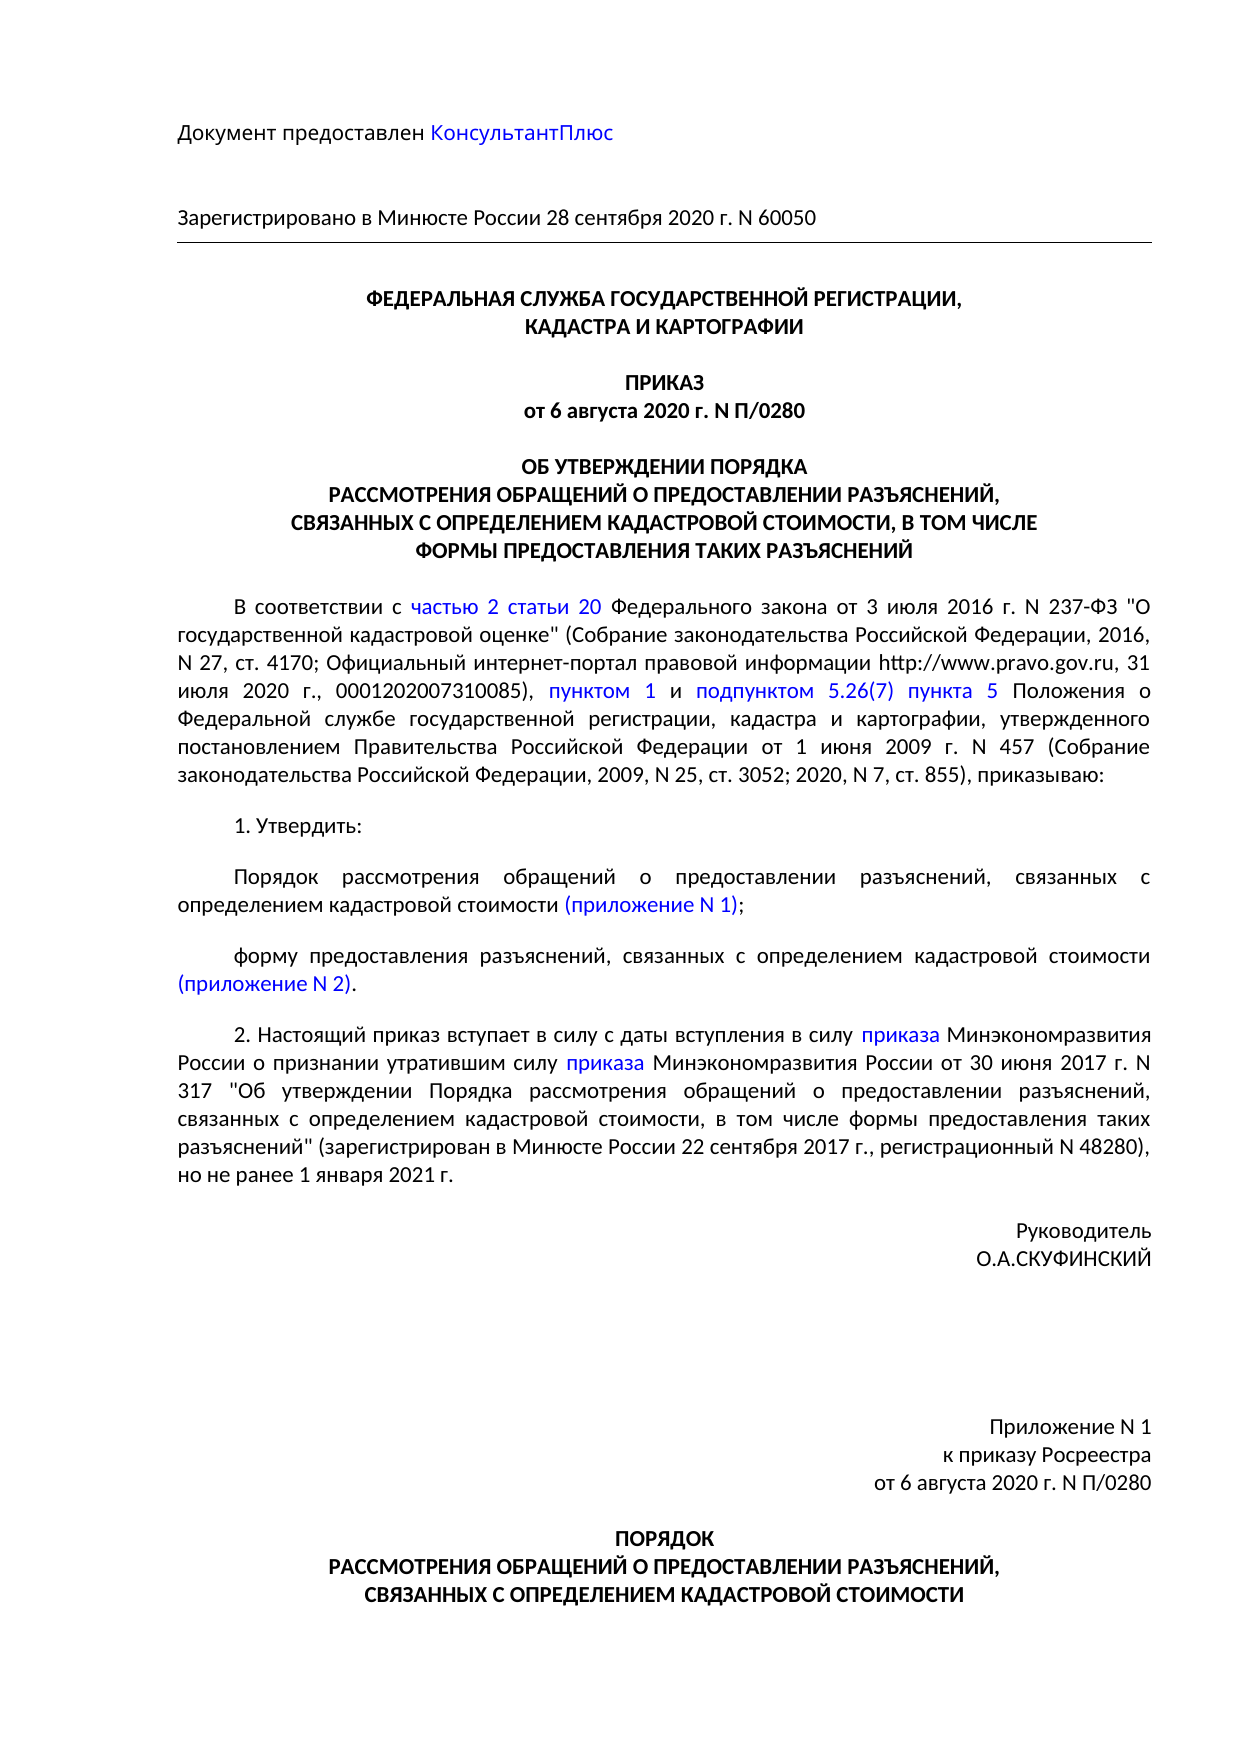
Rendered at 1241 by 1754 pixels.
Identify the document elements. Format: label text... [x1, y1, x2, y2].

title КАДАСТРА И КАРТОГРАФИИ [177, 312, 1152, 340]
title РАССМОТРЕНИЯ ОБРАЩЕНИЙ О ПРЕДОСТАВЛЕНИИ РАЗЪЯСНЕНИЙ, [177, 480, 1152, 508]
title СВЯЗАННЫХ С ОПРЕДЕЛЕНИЕМ КАДАСТРОВОЙ СТОИМОСТИ, В ТОМ ЧИСЛЕ [177, 508, 1152, 536]
title Документ предоставлен КонсультантПлюс [177, 118, 1152, 175]
title ОБ УТВЕРЖДЕНИИ ПОРЯДКА [177, 452, 1152, 480]
title ПРИКАЗ [177, 368, 1152, 396]
title РАССМОТРЕНИЯ ОБРАЩЕНИЙ О ПРЕДОСТАВЛЕНИИ РАЗЪЯСНЕНИЙ, [177, 1552, 1152, 1581]
text О.А.СКУФИНСКИЙ [177, 1244, 1152, 1272]
text от 6 августа 2020 г. N П/0280 [177, 1468, 1152, 1496]
title ПОРЯДОК [177, 1524, 1152, 1552]
text Зарегистрировано в Минюсте России 28 сентября 2020 г. N 60050 [177, 203, 1152, 231]
text В соответствии с частью 2 статьи 20 Федерального закона от 3 июля 2016 г. N 237-ФЗ "О государственной кадастровой оценке" (Собрание законодательства Российской Федерации, 2016, N 27, ст. 4170; Официальный интернет-портал правовой информации http://www.pravo.gov.ru, 31 июля 2020 г., 0001202007310085), пунктом 1 и подпунктом 5.26(7) пункта 5 Положения о Федеральной службе государственной регистрации, кадастра и картографии, утвержденного постановлением Правительства Российской Федерации от 1 июня 2009 г. N 457 (Собрание законодательства Российской Федерации, 2009, N 25, ст. 3052; 2020, N 7, ст. 855), приказываю: [177, 592, 1152, 788]
text Порядок рассмотрения обращений о предоставлении разъяснений, связанных с определением кадастровой стоимости (приложение N 1); [177, 862, 1152, 918]
title от 6 августа 2020 г. N П/0280 [177, 396, 1152, 424]
title ФЕДЕРАЛЬНАЯ СЛУЖБА ГОСУДАРСТВЕННОЙ РЕГИСТРАЦИИ, [177, 284, 1152, 312]
text Руководитель [177, 1216, 1152, 1244]
text 1. Утвердить: [177, 811, 1152, 839]
title ФОРМЫ ПРЕДОСТАВЛЕНИЯ ТАКИХ РАЗЪЯСНЕНИЙ [177, 536, 1152, 564]
text Приложение N 1 [177, 1412, 1152, 1440]
text форму предоставления разъяснений, связанных с определением кадастровой стоимости (приложение N 2). [177, 941, 1152, 997]
title СВЯЗАННЫХ С ОПРЕДЕЛЕНИЕМ КАДАСТРОВОЙ СТОИМОСТИ [177, 1581, 1152, 1608]
text 2. Настоящий приказ вступает в силу с даты вступления в силу приказа Минэкономразвития России о признании утратившим силу приказа Минэкономразвития России от 30 июня 2017 г. N 317 "Об утверждении Порядка рассмотрения обращений о предоставлении разъяснений, связанных с определением кадастровой стоимости, в том числе формы предоставления таких разъяснений" (зарегистрирован в Минюсте России 22 сентября 2017 г., регистрационный N 48280), но не ранее 1 января 2021 г. [177, 1020, 1152, 1188]
text к приказу Росреестра [177, 1440, 1152, 1468]
